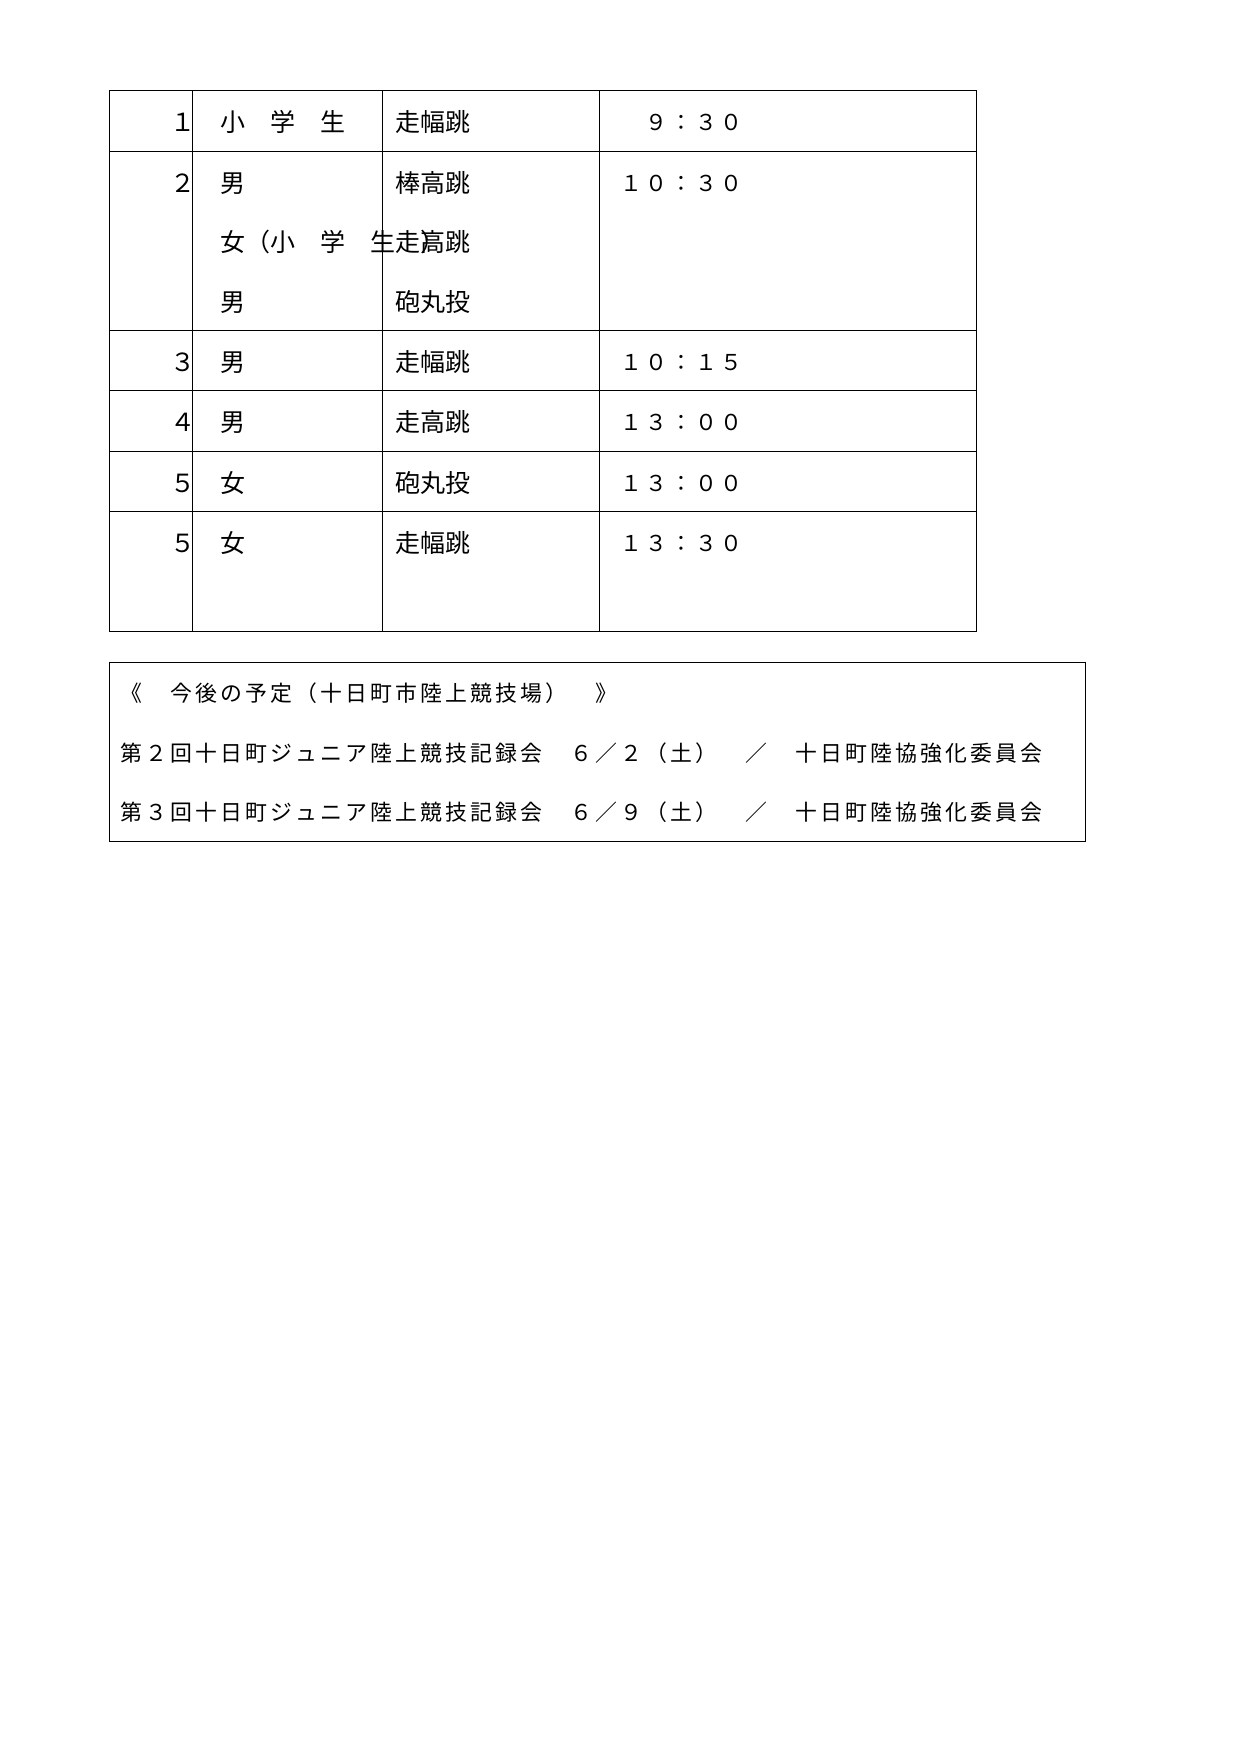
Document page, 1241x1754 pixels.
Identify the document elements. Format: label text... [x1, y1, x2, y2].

table_cell 走高跳 [383, 391, 599, 451]
table_cell 男 [193, 331, 382, 390]
table_cell 砲丸投 [383, 452, 599, 511]
table_cell ９：３０ [600, 91, 976, 151]
table_cell ５ [110, 512, 192, 631]
table_cell 走幅跳 [383, 91, 599, 151]
table_cell １３：００ [600, 452, 976, 511]
table_cell ３ [110, 331, 192, 390]
table_cell 女 [193, 512, 382, 631]
table_cell １０：３０ [600, 152, 976, 330]
table_cell 男 女（小学生） 男 [193, 152, 382, 330]
table_cell 走幅跳 [383, 331, 599, 390]
table_cell 走幅跳 [383, 512, 599, 631]
table_cell １３：３０ [600, 512, 976, 631]
table_cell １０：１５ [600, 331, 976, 390]
table_cell 棒高跳 走高跳 砲丸投 [383, 152, 599, 330]
table_cell ２ [110, 152, 192, 330]
table_cell 小学生 [193, 91, 382, 151]
table_cell 女 [193, 452, 382, 511]
table_header 《 今後の予定（十日町市陸上競技場） 》 第２回十日町ジュニア陸上競技記録会 ６／２（土） ／ 十日町陸協強化委員会 第３回十日町ジュニア陸上競技記録会 ６／９（土） ／ 十日町陸協強化委員会 [110, 663, 1085, 841]
table_cell ５ [110, 452, 192, 511]
table_cell １３：００ [600, 391, 976, 451]
table_cell ４ [110, 391, 192, 451]
table_cell 男 [193, 391, 382, 451]
table_cell １ [110, 91, 192, 151]
